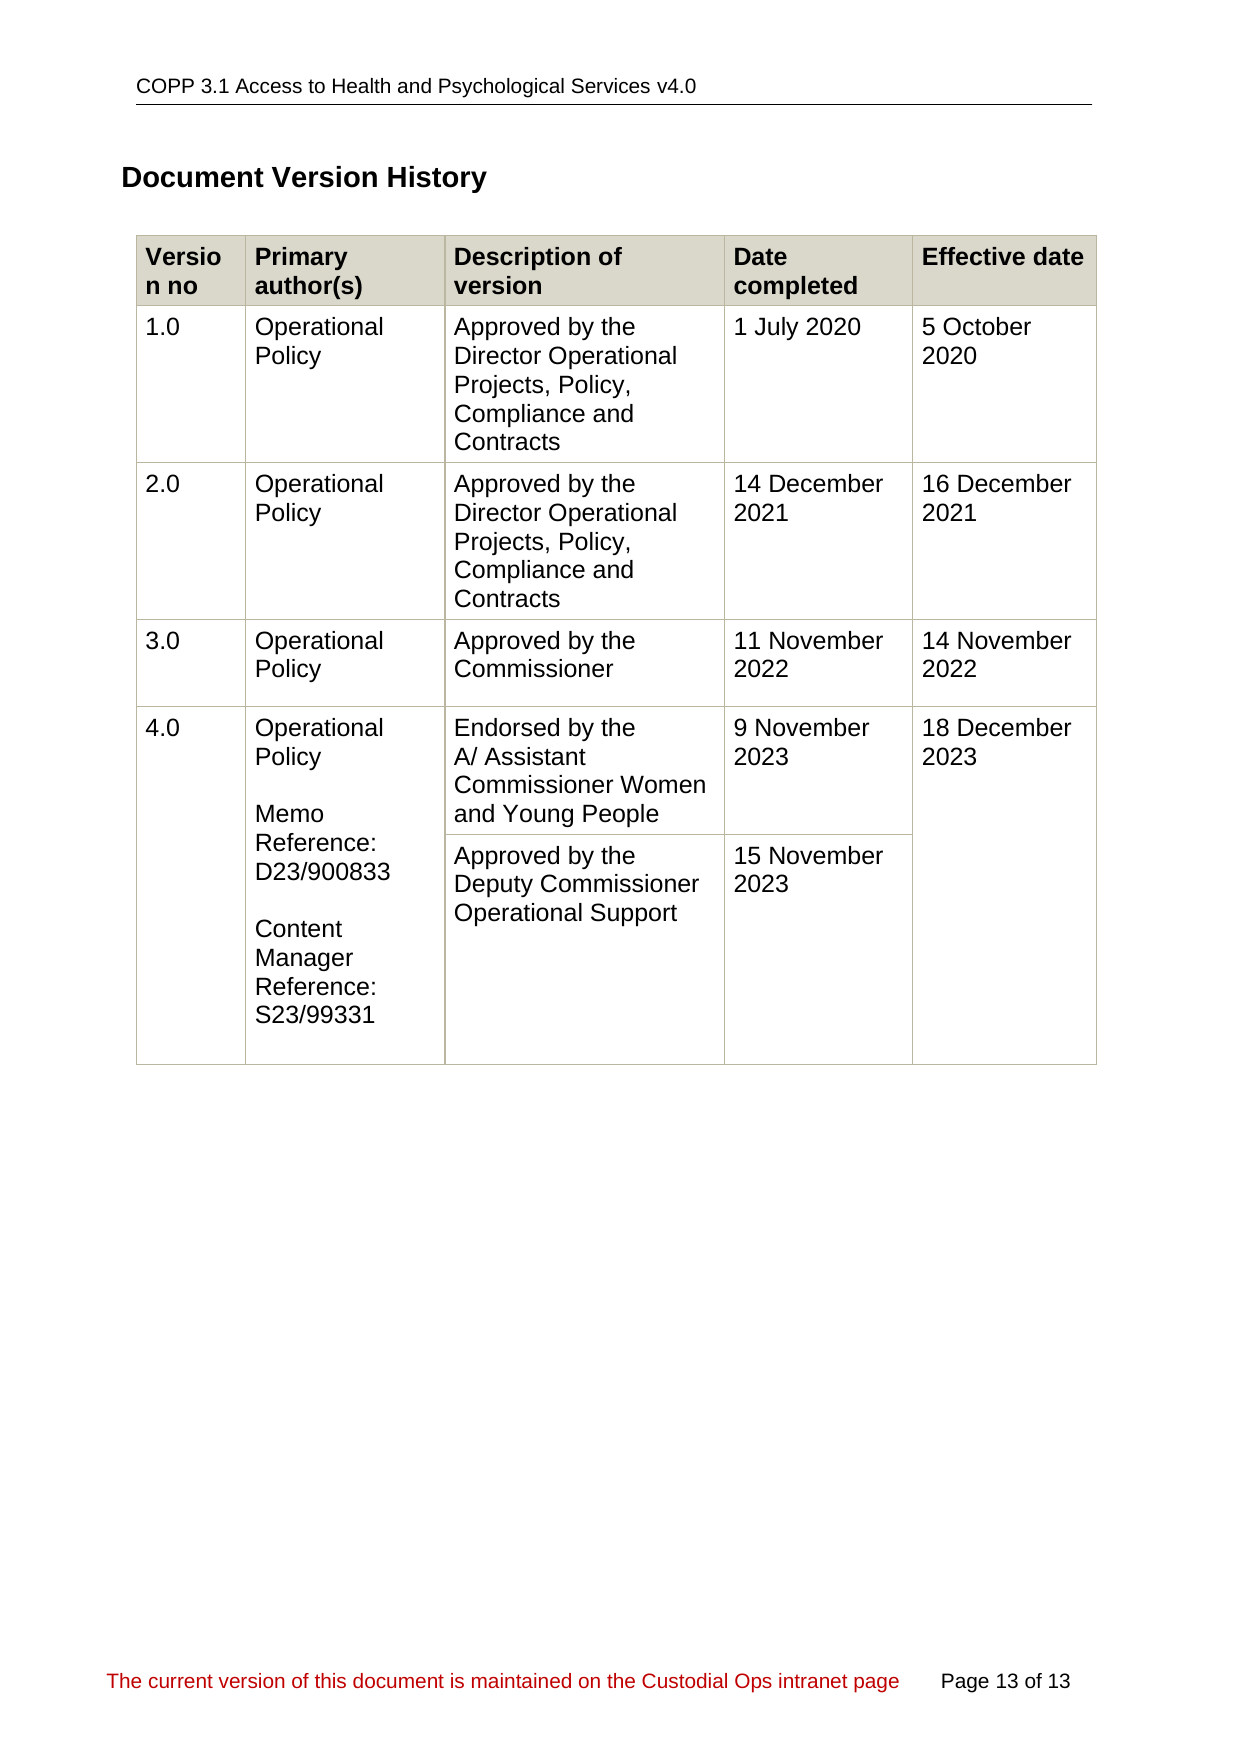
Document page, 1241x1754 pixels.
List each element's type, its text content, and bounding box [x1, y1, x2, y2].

table_cell Approved by the Director Operational Projects, Policy, Compliance and Contracts [446, 306, 724, 462]
table_cell Operational Policy [246, 306, 444, 462]
table_cell 1 July 2020 [725, 306, 912, 462]
table_cell 1.0 [137, 306, 245, 462]
table_cell 16 December 2021 [913, 463, 1096, 619]
table_cell Endorsed by the A/ Assistant Commissioner Women and Young People [446, 707, 724, 834]
table_header Effective date [913, 236, 1096, 305]
table_cell Approved by the Deputy Commissioner Operational Support [446, 835, 724, 1064]
table_cell 2.0 [137, 463, 245, 619]
table_cell Operational Policy [246, 463, 444, 619]
table_cell Approved by the Commissioner [446, 620, 724, 706]
table_cell 5 October 2020 [913, 306, 1096, 462]
table_header Primary author(s) [246, 236, 444, 305]
table_cell Operational Policy Memo Reference: D23/900833 Content Manager Reference: S23/99331 [246, 707, 444, 1064]
table_cell 14 December 2021 [725, 463, 912, 619]
table_header Version no [137, 236, 245, 305]
table_cell 15 November 2023 [725, 835, 912, 1064]
table_cell Operational Policy [246, 620, 444, 706]
table_header Description of version [446, 236, 724, 305]
table_cell 18 December 2023 [913, 707, 1096, 1064]
subtitle Document Version History [121, 160, 1092, 194]
table_cell Approved by the Director Operational Projects, Policy, Compliance and Contracts [446, 463, 724, 619]
table_cell 11 November 2022 [725, 620, 912, 706]
table_cell 4.0 [137, 707, 245, 1064]
table_cell 3.0 [137, 620, 245, 706]
table_cell 14 November 2022 [913, 620, 1096, 706]
table_cell 9 November 2023 [725, 707, 912, 834]
table_header Date completed [725, 236, 912, 305]
